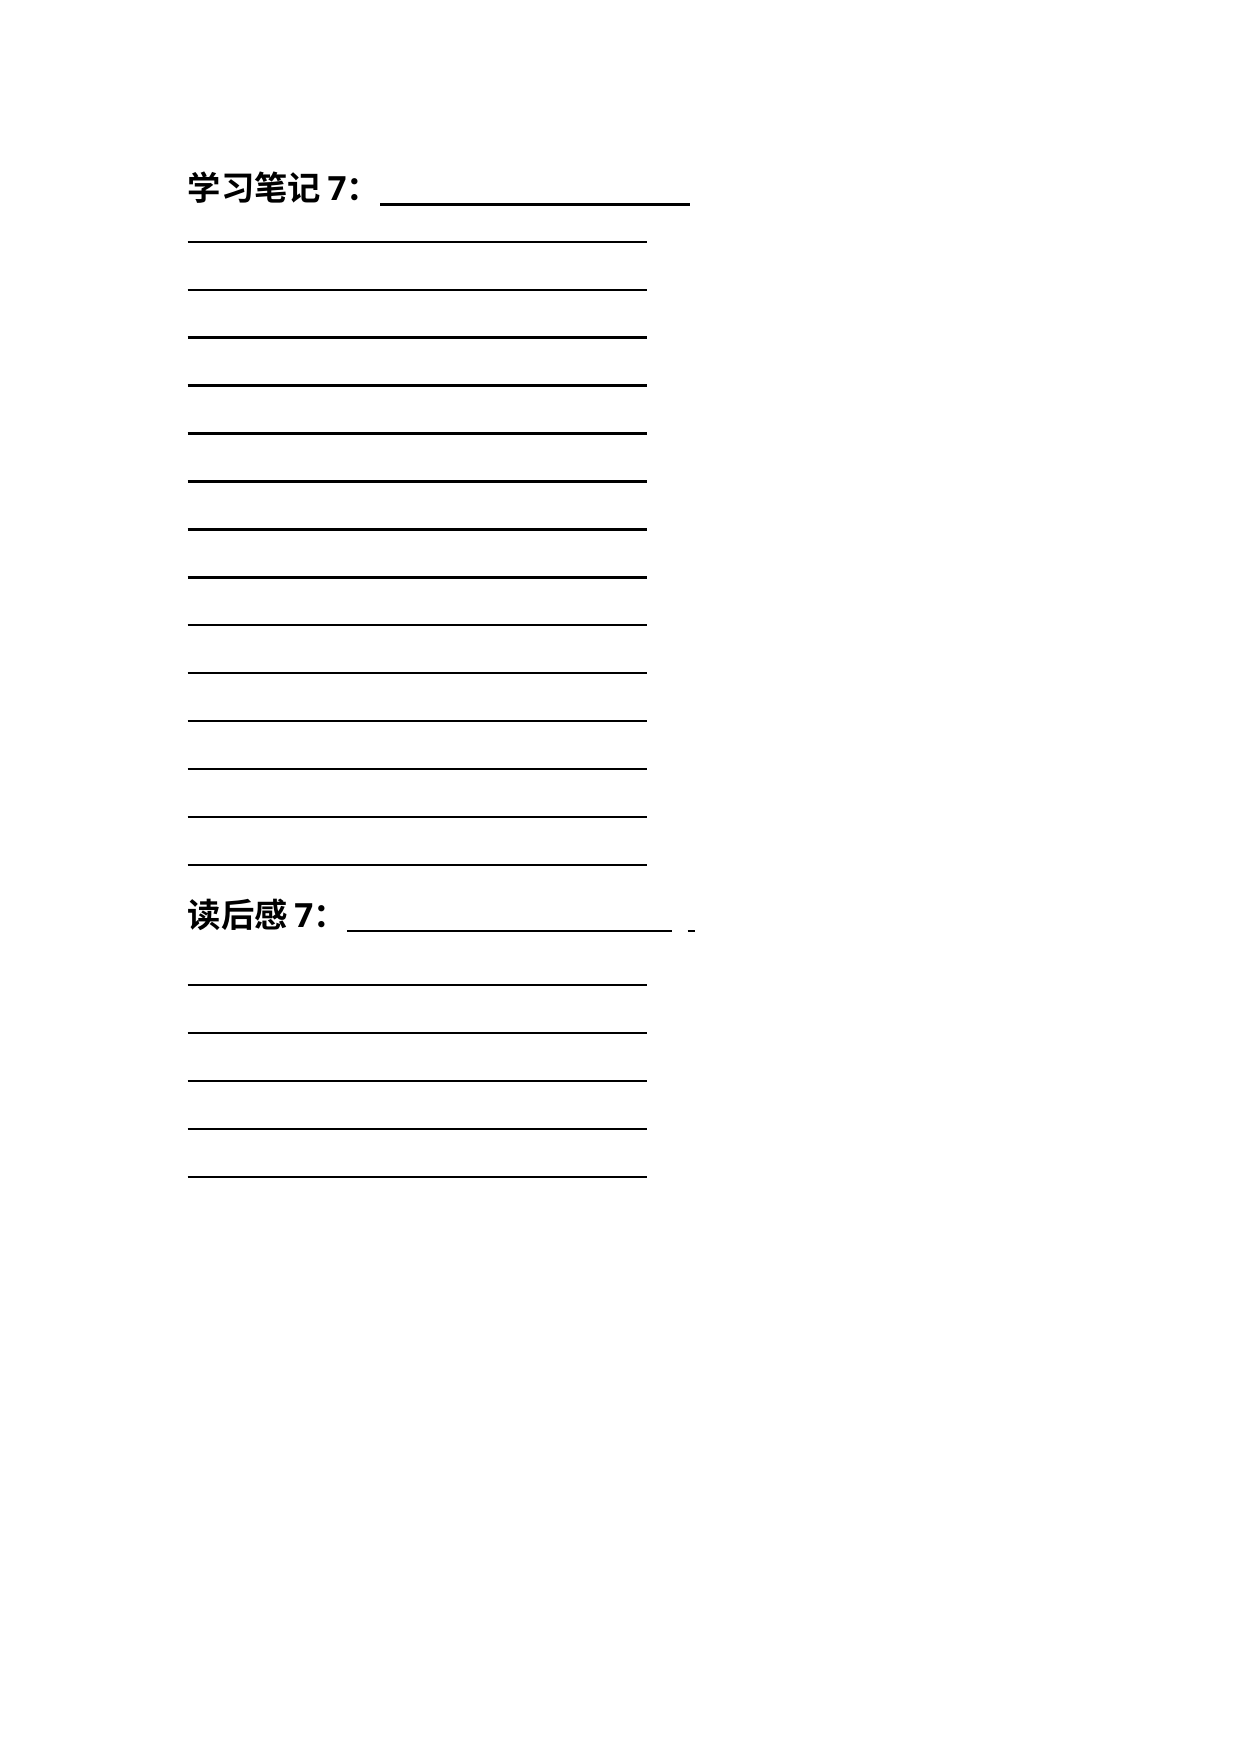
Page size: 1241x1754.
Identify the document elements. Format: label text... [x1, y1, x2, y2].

text 读后感7： [187, 888, 1097, 937]
text 学习笔记7： [187, 162, 1097, 210]
